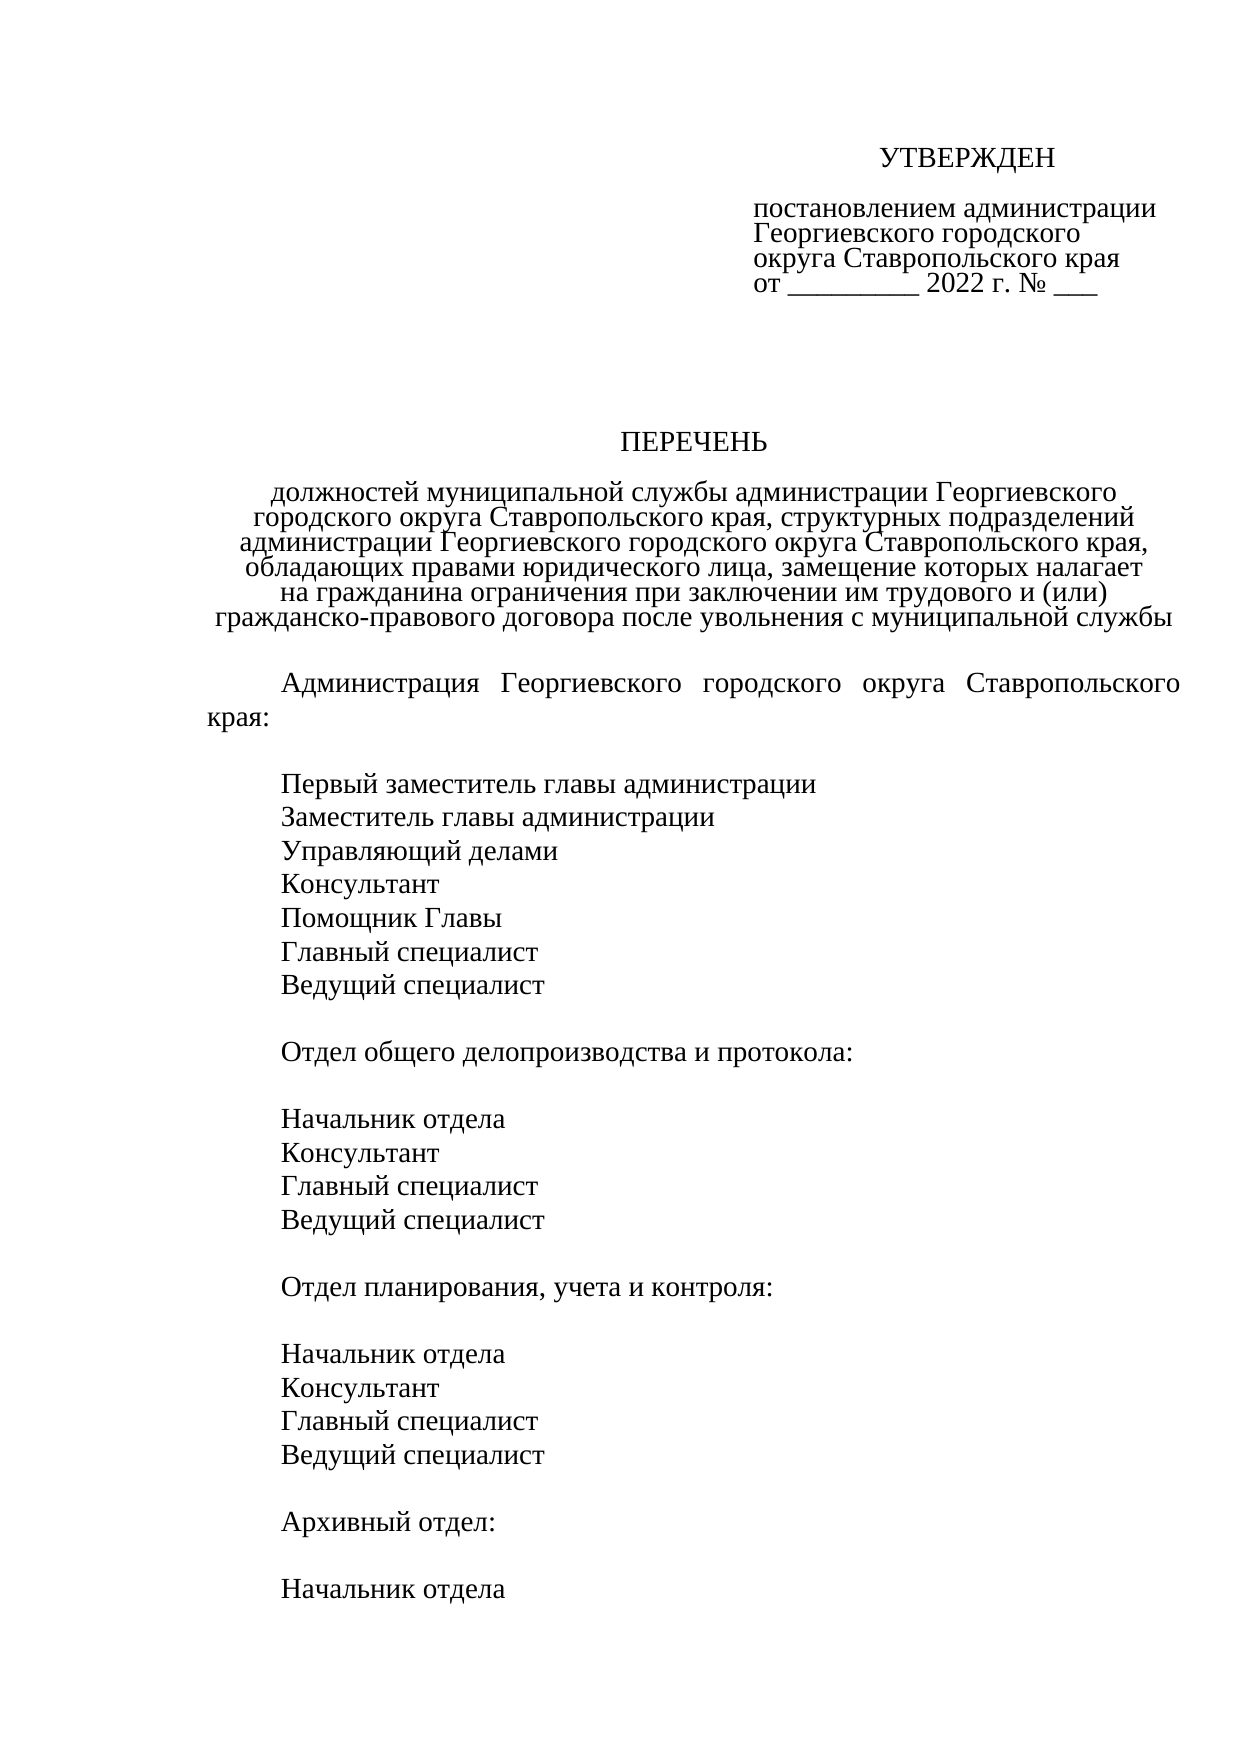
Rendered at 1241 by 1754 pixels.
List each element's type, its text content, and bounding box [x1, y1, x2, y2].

text Администрация Георгиевского городского округа Ставропольского края: [207, 665, 1181, 732]
text Главный специалист [207, 1168, 1181, 1202]
text Консультант [207, 867, 1181, 900]
text гражданско-правового договора после увольнения с муниципальной службы [207, 607, 1181, 632]
text Архивный отдел: [207, 1504, 1181, 1537]
text УТВЕРЖДЕН [1013, 148, 1181, 173]
text Отдел общего делопроизводства и протокола: [207, 1034, 1181, 1068]
text Помощник Главы [207, 900, 1181, 934]
text Главный специалист [207, 934, 1181, 967]
text ПЕРЕЧЕНЬ [207, 432, 1181, 457]
text постановлением администрации [207, 198, 1181, 223]
text Главный специалист [207, 1403, 1181, 1437]
text Заместитель главы администрации [207, 799, 1181, 833]
text от _________ 2022 г. № ___ [207, 273, 1181, 298]
text на гражданина ограничения при заключении им трудового и (или) [207, 582, 1049, 607]
text Отдел планирования, учета и контроля: [207, 1269, 1181, 1303]
text Консультант [207, 1135, 1181, 1168]
text Первый заместитель главы администрации [207, 766, 1181, 799]
text Начальник отдела [207, 1101, 1181, 1135]
text администрации Георгиевского городского округа Ставропольского края, [207, 532, 1181, 557]
text Ведущий специалист [207, 1202, 1181, 1236]
text Ведущий специалист [207, 1437, 1181, 1470]
text обладающих правами юридического лица, замещение которых налагает [207, 557, 1181, 582]
text Начальник отдела [207, 1571, 1181, 1604]
text округа Ставропольского края [207, 248, 1181, 273]
text Начальник отдела [207, 1336, 1181, 1370]
text Управляющий делами [207, 833, 1181, 867]
text Георгиевского городского [207, 223, 1181, 248]
text Ведущий специалист [207, 967, 1181, 1001]
text Консультант [207, 1370, 1181, 1403]
text городского округа Ставропольского края, структурных подразделений [207, 507, 1181, 532]
text должностей муниципальной службы администрации Георгиевского [207, 482, 1181, 507]
text УТВЕРЖДЕН [207, 148, 996, 173]
